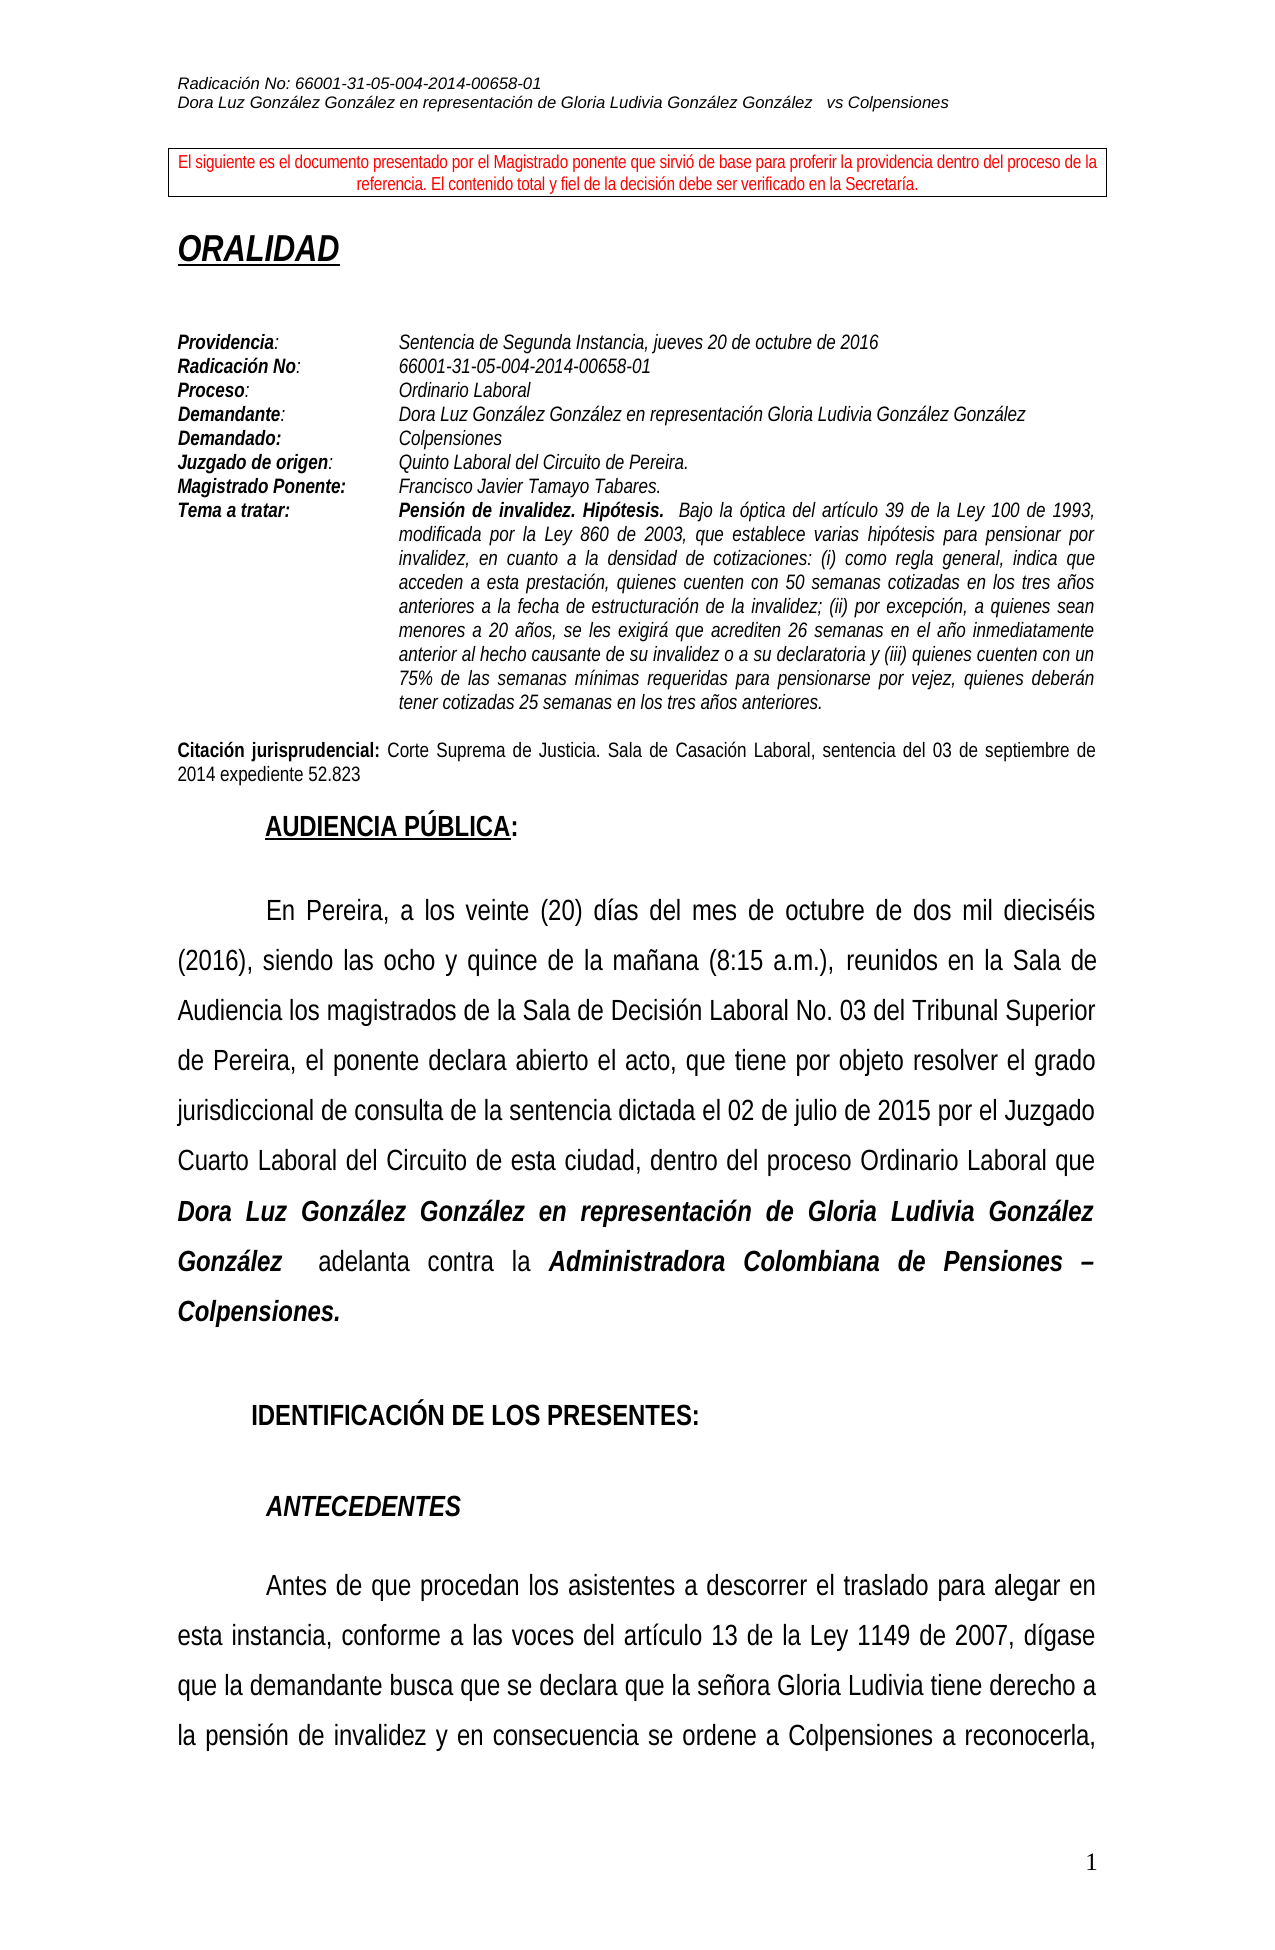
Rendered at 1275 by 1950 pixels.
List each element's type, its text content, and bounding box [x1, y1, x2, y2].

text En Pereira, a los veinte (20) días del mes de octubre de dos mil dieciséis (2016), siendo las ocho y quince de la mañana (8:15 a.m.), reunidos en la Sala de Audiencia los magistrados de la Sala de Decisión Laboral No. 03 del Tribunal Superior de Pereira, el ponente declara abierto el acto, que tiene por objeto resolver el grado jurisdiccional de consulta de la sentencia dictada el 02 de julio de 2015 por el Juzgado Cuarto Laboral del Circuito de esta ciudad, dentro del proceso Ordinario Laboral que Dora Luz González González en representación de Gloria Ludivia González González adelanta contra la Administradora Colombiana de Pensiones –Colpensiones. [177, 893, 1098, 1327]
text ORALIDAD [177, 226, 1098, 269]
text Demandado: Colpensiones [177, 426, 1098, 450]
text AUDIENCIA PÚBLICA: [177, 809, 1098, 843]
text Demandante: Dora Luz González González en representación Gloria Ludivia González González [177, 402, 1098, 426]
text IDENTIFICACIÓN DE LOS PRESENTES: [177, 1394, 1098, 1432]
text Providencia: Sentencia de Segunda Instancia, jueves 20 de octubre de 2016 [177, 330, 1098, 354]
text Proceso: Ordinario Laboral [177, 378, 1098, 402]
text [177, 1568, 1098, 1752]
text Magistrado Ponente: Francisco Javier Tamayo Tabares. [177, 474, 1098, 498]
text Citación jurisprudencial: Corte Suprema de Justicia. Sala de Casación Laboral, sentencia del 03 de septiembre de 2014 expediente 52.823 [177, 737, 1098, 785]
text Tema a tratar: Pensión de invalidez. Hipótesis. Bajo la óptica del artículo 39 de la Ley 100 de 1993, modificada por la Ley 860 de 2003, que establece varias hipótesis para pensionar por invalidez, en cuanto a la densidad de cotizaciones: (i) como regla general, indica que acceden a esta prestación, quienes cuenten con 50 semanas cotizadas en los tres años anteriores a la fecha de estructuración de la invalidez; (ii) por excepción, a quienes sean menores a 20 años, se les exigirá que acrediten 26 semanas en el año inmediatamente anterior al hecho causante de su invalidez o a su declaratoria y (iii) quienes cuenten con un 75% de las semanas mínimas requeridas para pensionarse por vejez, quienes deberán tener cotizadas 25 semanas en los tres años anteriores. [177, 498, 1098, 713]
text Radicación No: 66001-31-05-004-2014-00658-01 [177, 354, 1098, 378]
text El siguiente es el documento presentado por el Magistrado ponente que sirvió de base para proferir la providencia dentro del proceso de la referencia. El contenido total y fiel de la decisión debe ser verificado en la Secretaría. [169, 149, 1106, 196]
text ANTECEDENTES [177, 1489, 1098, 1522]
text Juzgado de origen: Quinto Laboral del Circuito de Pereira. [177, 450, 1098, 474]
